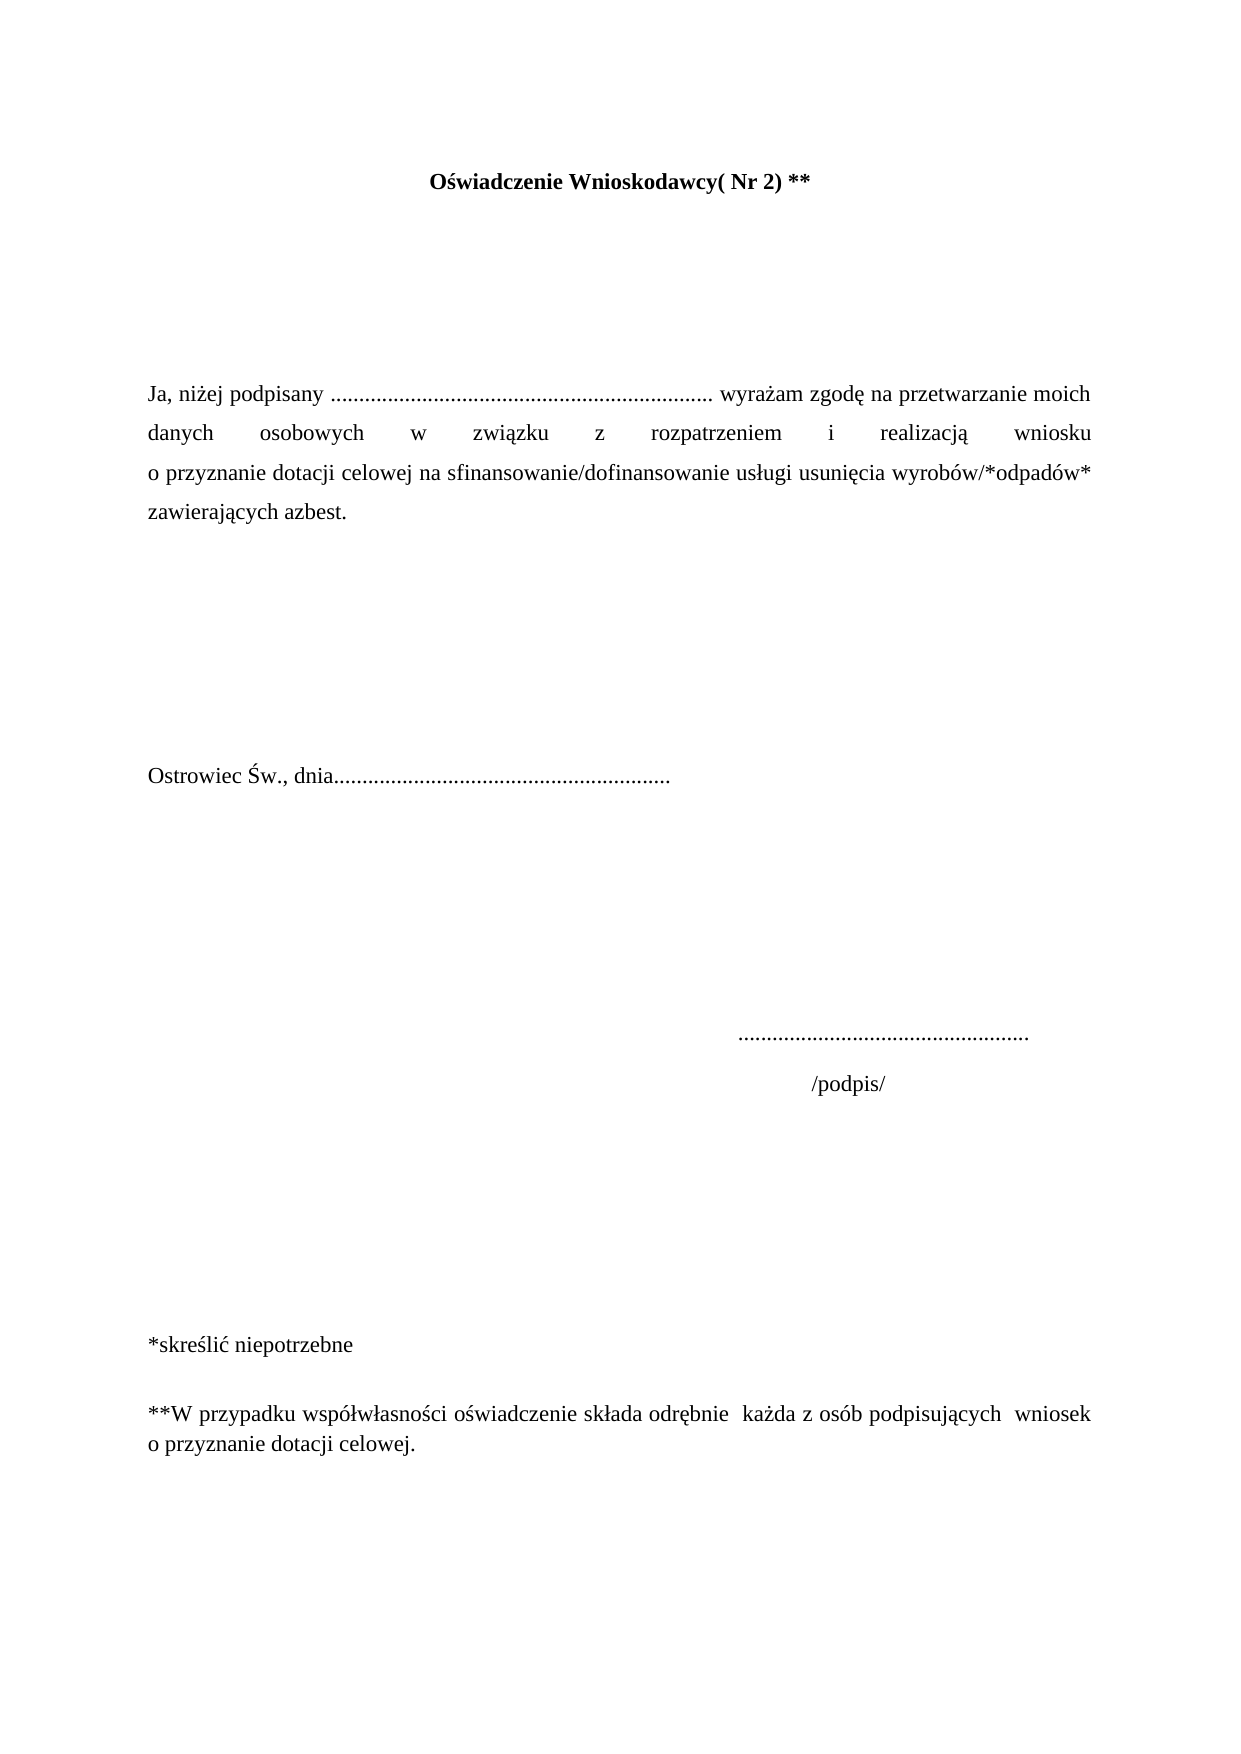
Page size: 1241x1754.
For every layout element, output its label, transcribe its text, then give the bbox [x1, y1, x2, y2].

text Ostrowiec Św., dnia........................................................... [148, 762, 1093, 789]
text Ja, niżej podpisany ................................................................... wyrażam zgodę na przetwarzanie moich danych osobowych w związku z rozpatrzeniem i realizacją wniosku o przyznanie dotacji celowej na sfinansowanie/dofinansowanie usługi usunięcia wyrobów/*odpadów* zawierających azbest. [148, 379, 1093, 524]
text /podpis/ [664, 1070, 1093, 1097]
text **W przypadku współwłasności oświadczenie składa odrębnie każda z osób podpisujących wniosek o przyznanie dotacji celowej. [148, 1400, 1093, 1456]
text ................................................... [590, 1019, 1093, 1046]
text *skreślić niepotrzebne [148, 1331, 1093, 1357]
subtitle Oświadczenie Wnioskodawcy( Nr 2) ** [148, 168, 1093, 195]
